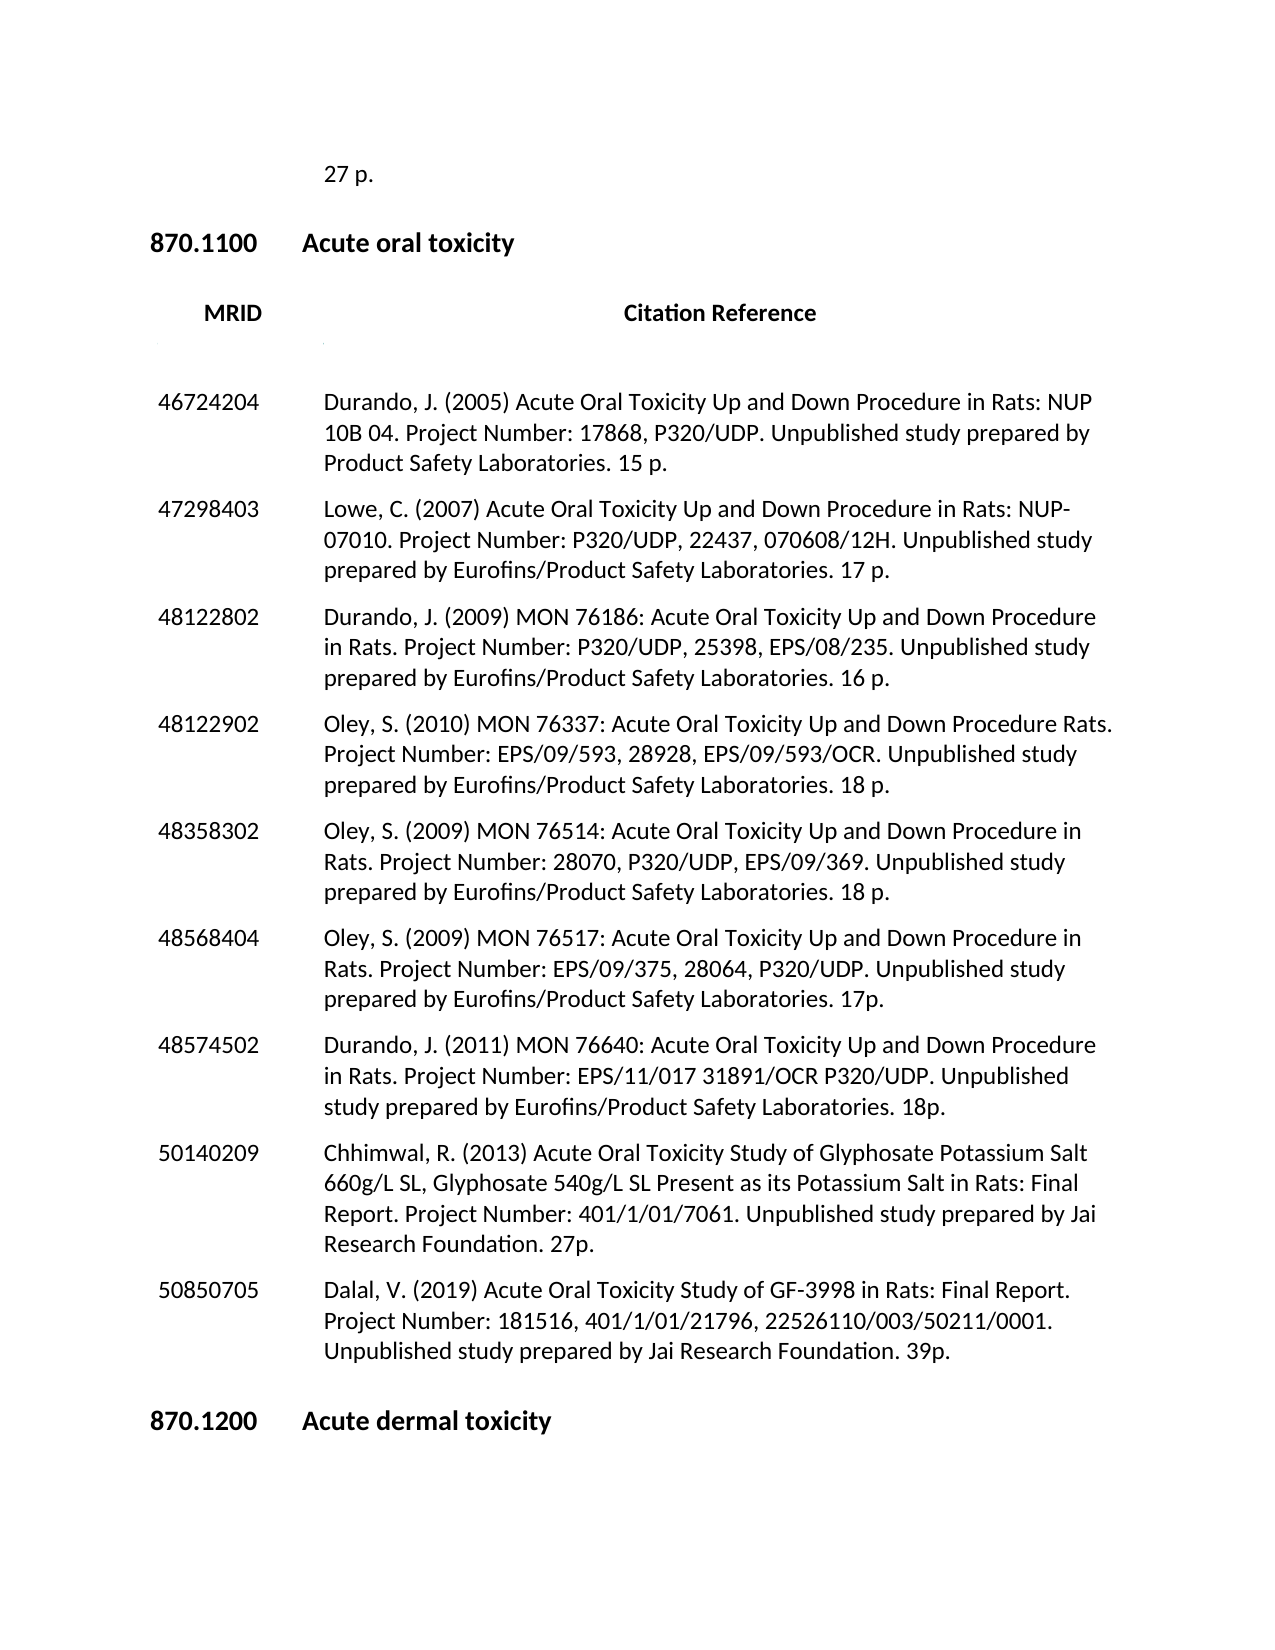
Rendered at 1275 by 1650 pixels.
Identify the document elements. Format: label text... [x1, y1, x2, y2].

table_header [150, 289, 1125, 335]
text 870.1200 Acute dermal toxicity [150, 1403, 1125, 1437]
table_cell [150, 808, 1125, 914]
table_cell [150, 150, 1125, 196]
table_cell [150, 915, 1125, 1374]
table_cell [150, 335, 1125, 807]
text 870.1100 Acute oral toxicity [150, 225, 1125, 260]
